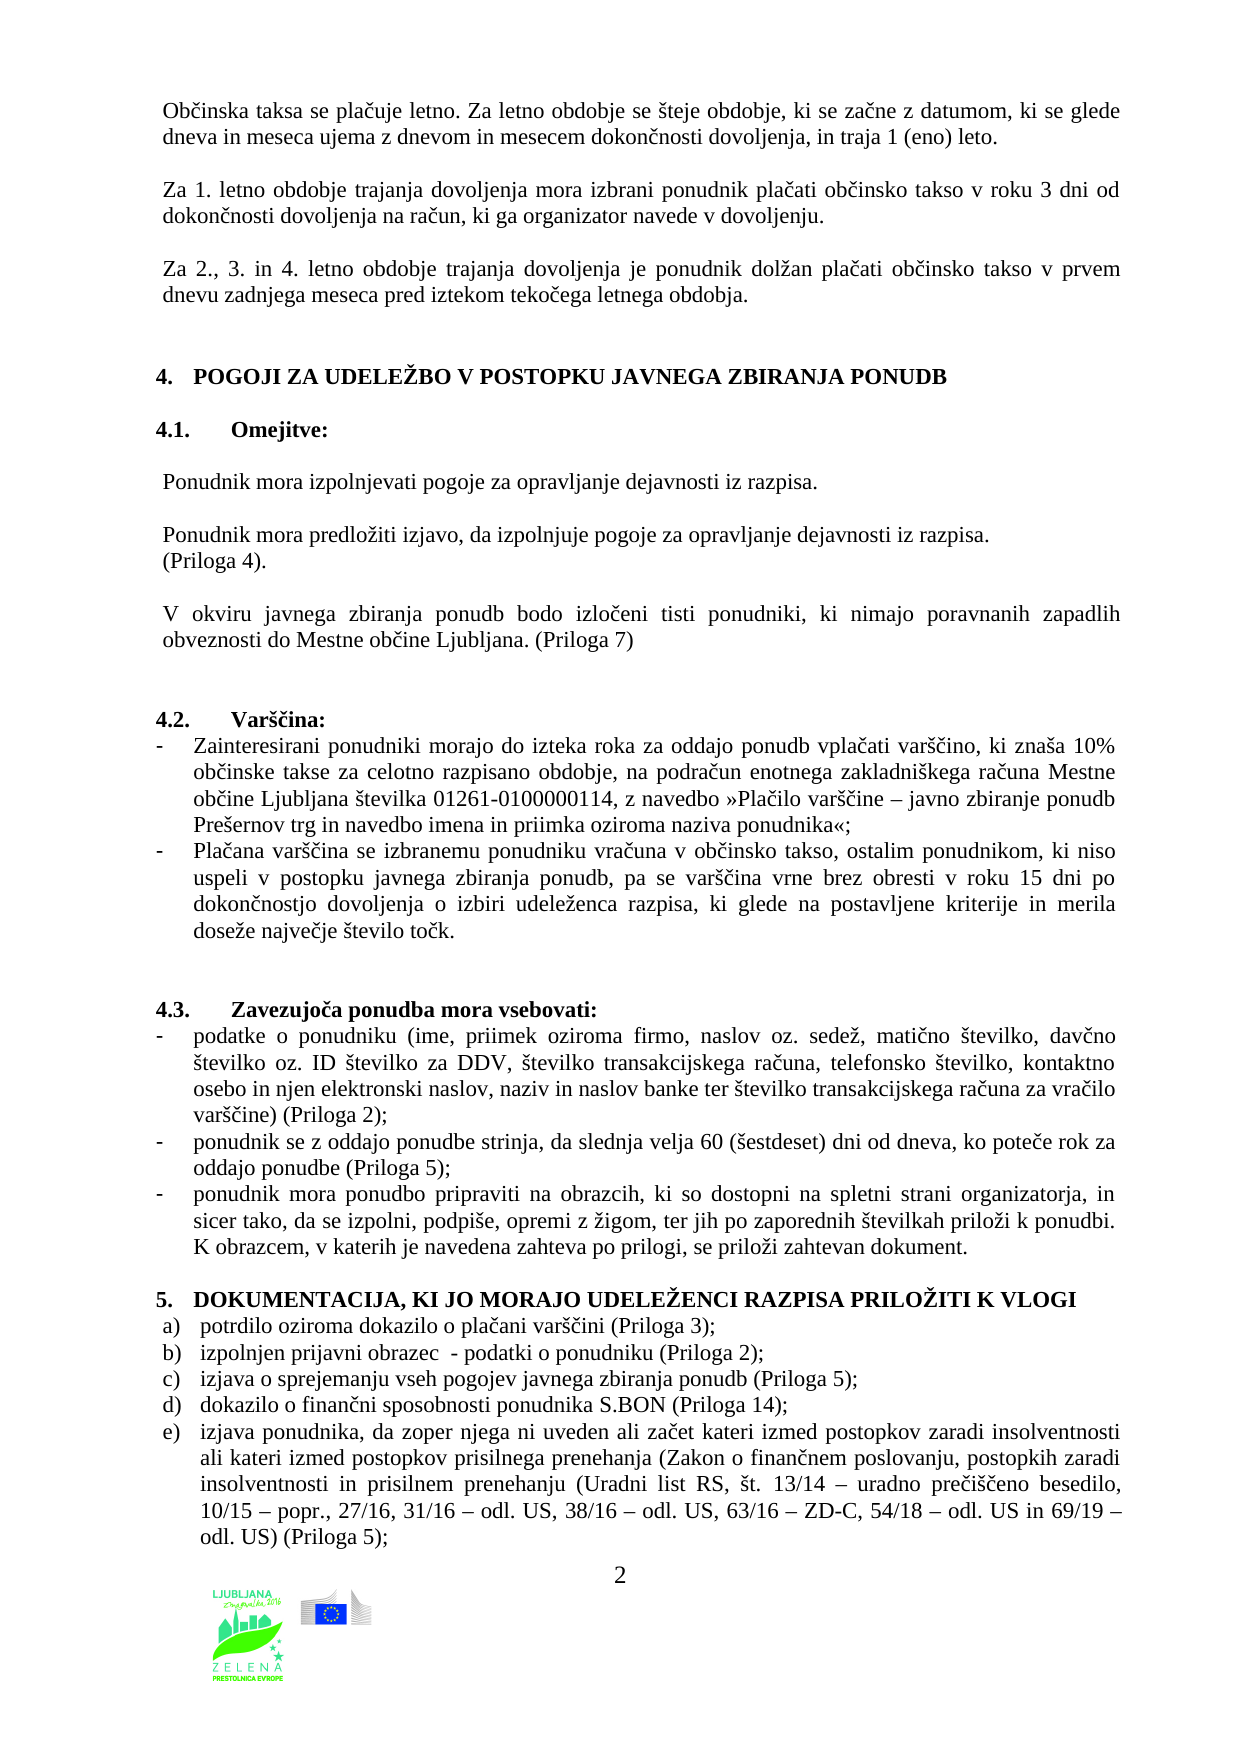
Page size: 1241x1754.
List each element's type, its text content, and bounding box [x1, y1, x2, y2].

text Za 2., 3. in 4. letno obdobje trajanja dovoljenja je ponudnik dolžan plačati občinsko takso v prvem dnevu zadnjega meseca pred iztekom tekočega letnega obdobja. [162, 255, 1122, 308]
list DOKUMENTACIJA, KI JO MORAJO UDELEŽENCI RAZPISA PRILOŽITI K VLOGI [156, 1286, 1117, 1312]
text Ponudnik mora predložiti izjavo, da izpolnjuje pogoje za opravljanje dejavnosti iz razpisa. [162, 521, 1122, 547]
list Plačana varščina se izbranemu ponudniku vračuna v občinsko takso, ostalim ponudnikom, ki niso uspeli v postopku javnega zbiranja ponudb, pa se varščina vrne brez obresti v roku 15 dni po dokončnostjo dovoljenja o izbiri udeleženca razpisa, ki glede na postavljene kriterije in merila doseže največje število točk. [156, 837, 1117, 943]
list podatke o ponudniku (ime, priimek oziroma firmo, naslov oz. sedež, matično številko, davčno številko oz. ID številko za DDV, številko transakcijskega računa, telefonsko številko, kontaktno osebo in njen elektronski naslov, naziv in naslov banke ter številko transakcijskega računa za vračilo varščine) (Priloga 2); [156, 1022, 1117, 1128]
list POGOJI ZA UDELEŽBO V POSTOPKU JAVNEGA ZBIRANJA PONUDB [156, 363, 1117, 389]
text Ponudnik mora izpolnjevati pogoje za opravljanje dejavnosti iz razpisa. [162, 468, 1122, 495]
text dokazilo o finančni sposobnosti ponudnika S.BON (Priloga 14); [162, 1391, 1122, 1418]
text izjava ponudnika, da zoper njega ni uveden ali začet kateri izmed postopkov zaradi insolventnosti ali kateri izmed postopkov prisilnega prenehanja (Zakon o finančnem poslovanju, postopkih zaradi insolventnosti in prisilnem prenehanju (Uradni list RS, št. 13/14 – uradno prečiščeno besedilo, 10/15 – popr., 27/16, 31/16 – odl. US, 38/16 – odl. US, 63/16 – ZD-C, 54/18 – odl. US in 69/19 – odl. US) (Priloga 5); [162, 1418, 1122, 1549]
text izpolnjen prijavni obrazec - podatki o ponudniku (Priloga 2); [162, 1339, 1122, 1365]
list Zavezujoča ponudba mora vsebovati: [156, 996, 1117, 1022]
picture [212, 1589, 372, 1681]
list Omejitve: [156, 416, 1117, 442]
text (Priloga 4). [162, 547, 1122, 574]
text potrdilo oziroma dokazilo o plačani varščini (Priloga 3); [162, 1312, 1122, 1339]
text Občinska taksa se plačuje letno. Za letno obdobje se šteje obdobje, ki se začne z datumom, ki se glede dneva in meseca ujema z dnevom in mesecem dokončnosti dovoljenja, in traja 1 (eno) leto. [162, 97, 1122, 150]
list Zainteresirani ponudniki morajo do izteka roka za oddajo ponudb vplačati varščino, ki znaša 10% občinske takse za celotno razpisano obdobje, na podračun enotnega zakladniškega računa Mestne občine Ljubljana številka 01261-0100000114, z navedbo »Plačilo varščine – javno zbiranje ponudb Prešernov trg in navedbo imena in priimka oziroma naziva ponudnika«; [156, 732, 1117, 837]
list ponudnik se z oddajo ponudbe strinja, da slednja velja 60 (šestdeset) dni od dneva, ko poteče rok za oddajo ponudbe (Priloga 5); [156, 1128, 1117, 1180]
text izjava o sprejemanju vseh pogojev javnega zbiranja ponudb (Priloga 5); [162, 1365, 1122, 1391]
list ponudnik mora ponudbo pripraviti na obrazcih, ki so dostopni na spletni strani organizatorja, in sicer tako, da se izpolni, podpiše, opremi z žigom, ter jih po zaporednih številkah priloži k ponudbi. K obrazcem, v katerih je navedena zahteva po prilogi, se priloži zahtevan dokument. [156, 1180, 1117, 1259]
list Varščina: [156, 706, 1117, 732]
text Za 1. letno obdobje trajanja dovoljenja mora izbrani ponudnik plačati občinsko takso v roku 3 dni od dokončnosti dovoljenja na račun, ki ga organizator navede v dovoljenju. [162, 176, 1122, 229]
text V okviru javnega zbiranja ponudb bodo izločeni tisti ponudniki, ki nimajo poravnanih zapadlih obveznosti do Mestne občine Ljubljana. (Priloga 7) [162, 600, 1122, 653]
